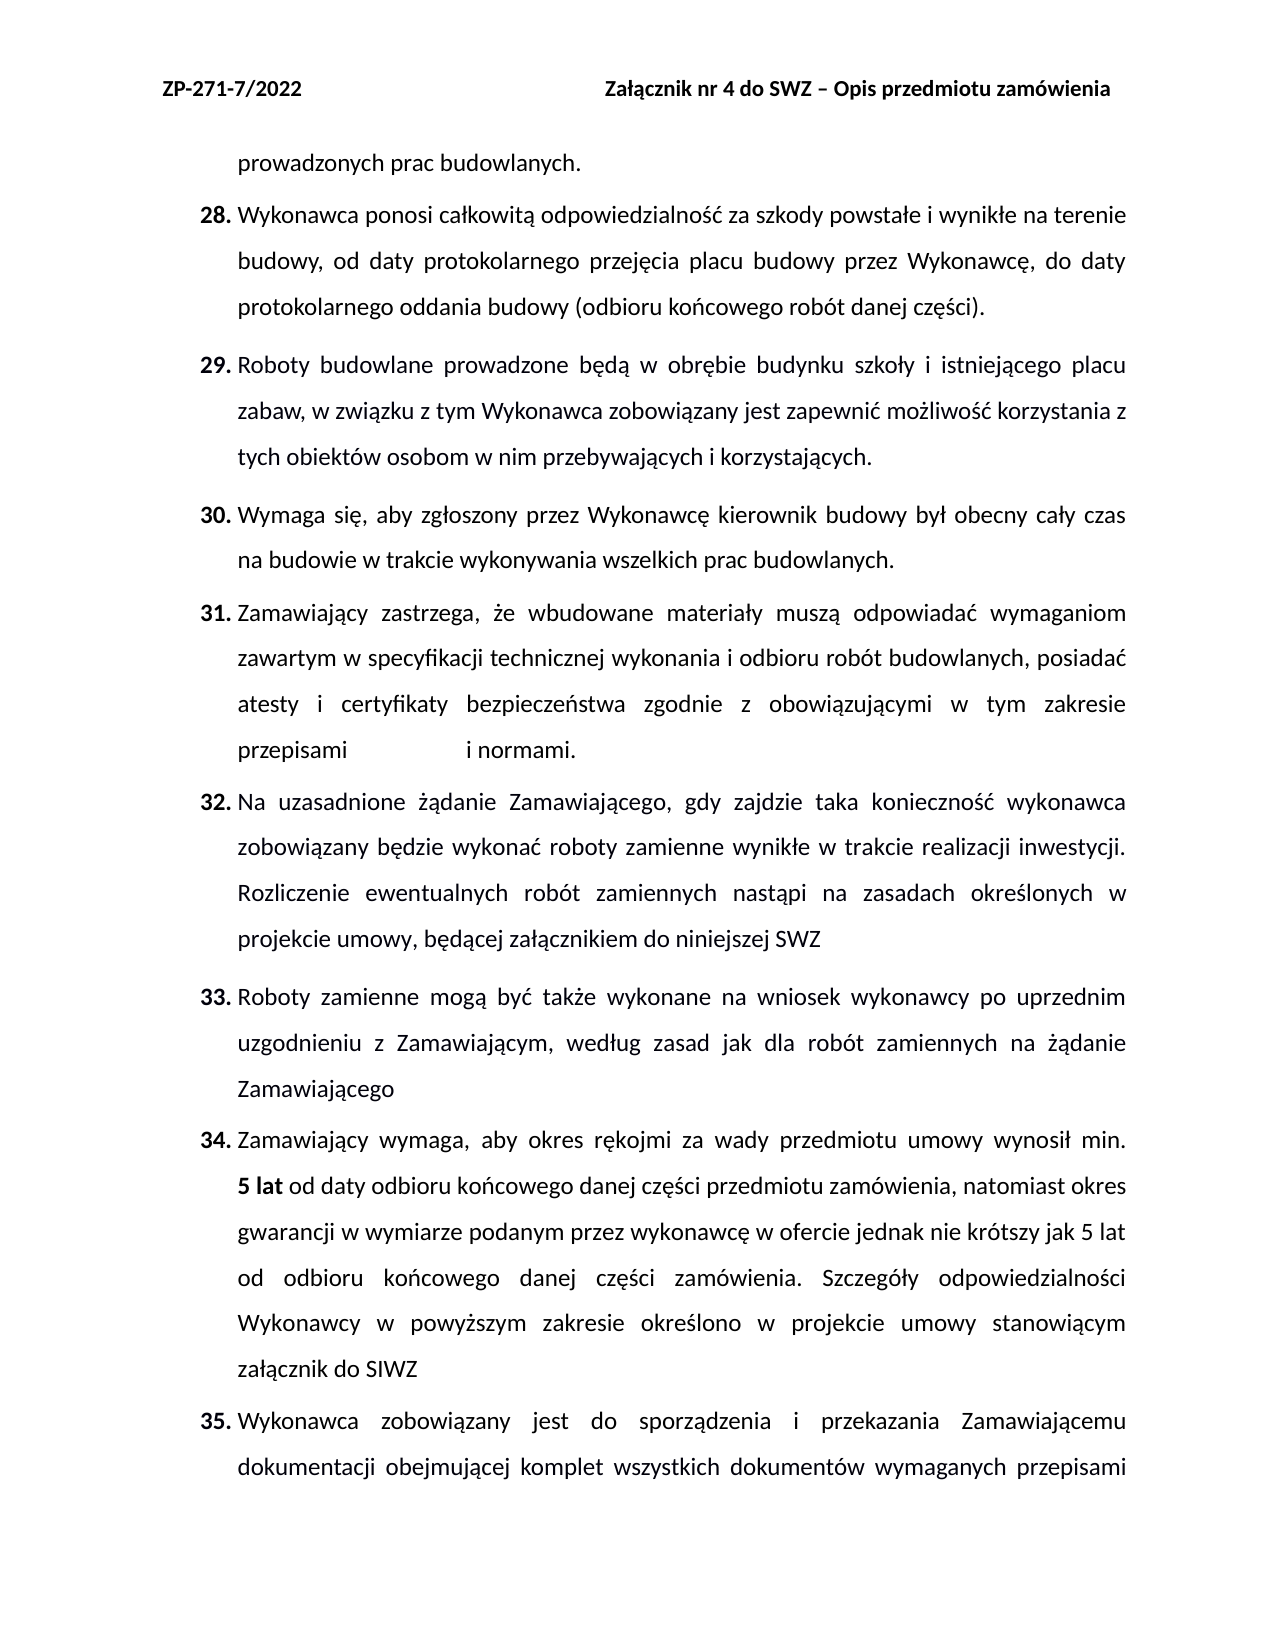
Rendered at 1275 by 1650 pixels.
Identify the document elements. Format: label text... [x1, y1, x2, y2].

list Wymaga się, aby zgłoszony przez Wykonawcę kierownik budowy był obecny cały czas na budowie w trakcie wykonywania wszelkich prac budowlanych. [200, 499, 1127, 575]
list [200, 148, 1127, 178]
list Wykonawca ponosi całkowitą odpowiedzialność za szkody powstałe i wynikłe na terenie budowy, od daty protokolarnego przejęcia placu budowy przez Wykonawcę, do daty protokolarnego oddania budowy (odbioru końcowego robót danej części). [200, 199, 1127, 322]
list Zamawiający wymaga, aby okres rękojmi za wady przedmiotu umowy wynosił min. 5 lat od daty odbioru końcowego danej części przedmiotu zamówienia, natomiast okres gwarancji w wymiarze podanym przez wykonawcę w ofercie jednak nie krótszy jak 5 lat od odbioru końcowego danej części zamówienia. Szczegóły odpowiedzialności Wykonawcy w powyższym zakresie określono w projekcie umowy stanowiącym załącznik do SIWZ [200, 1125, 1127, 1384]
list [200, 1405, 1127, 1482]
list Na uzasadnione żądanie Zamawiającego, gdy zajdzie taka konieczność wykonawca zobowiązany będzie wykonać roboty zamienne wynikłe w trakcie realizacji inwestycji. Rozliczenie ewentualnych robót zamiennych nastąpi na zasadach określonych w projekcie umowy, będącej załącznikiem do niniejszej SWZ [200, 786, 1127, 953]
list Roboty budowlane prowadzone będą w obrębie budynku szkoły i istniejącego placu zabaw, w związku z tym Wykonawca zobowiązany jest zapewnić możliwość korzystania z tych obiektów osobom w nim przebywających i korzystających. [200, 349, 1127, 471]
list Roboty zamienne mogą być także wykonane na wniosek wykonawcy po uprzednim uzgodnieniu z Zamawiającym, według zasad jak dla robót zamiennych na żądanie Zamawiającego [200, 981, 1127, 1103]
list Zamawiający zastrzega, że wbudowane materiały muszą odpowiadać wymaganiom zawartym w specyfikacji technicznej wykonania i odbioru robót budowlanych, posiadać atesty i certyfikaty bezpieczeństwa zgodnie z obowiązującymi w tym zakresie przepisami i normami. [200, 597, 1127, 764]
